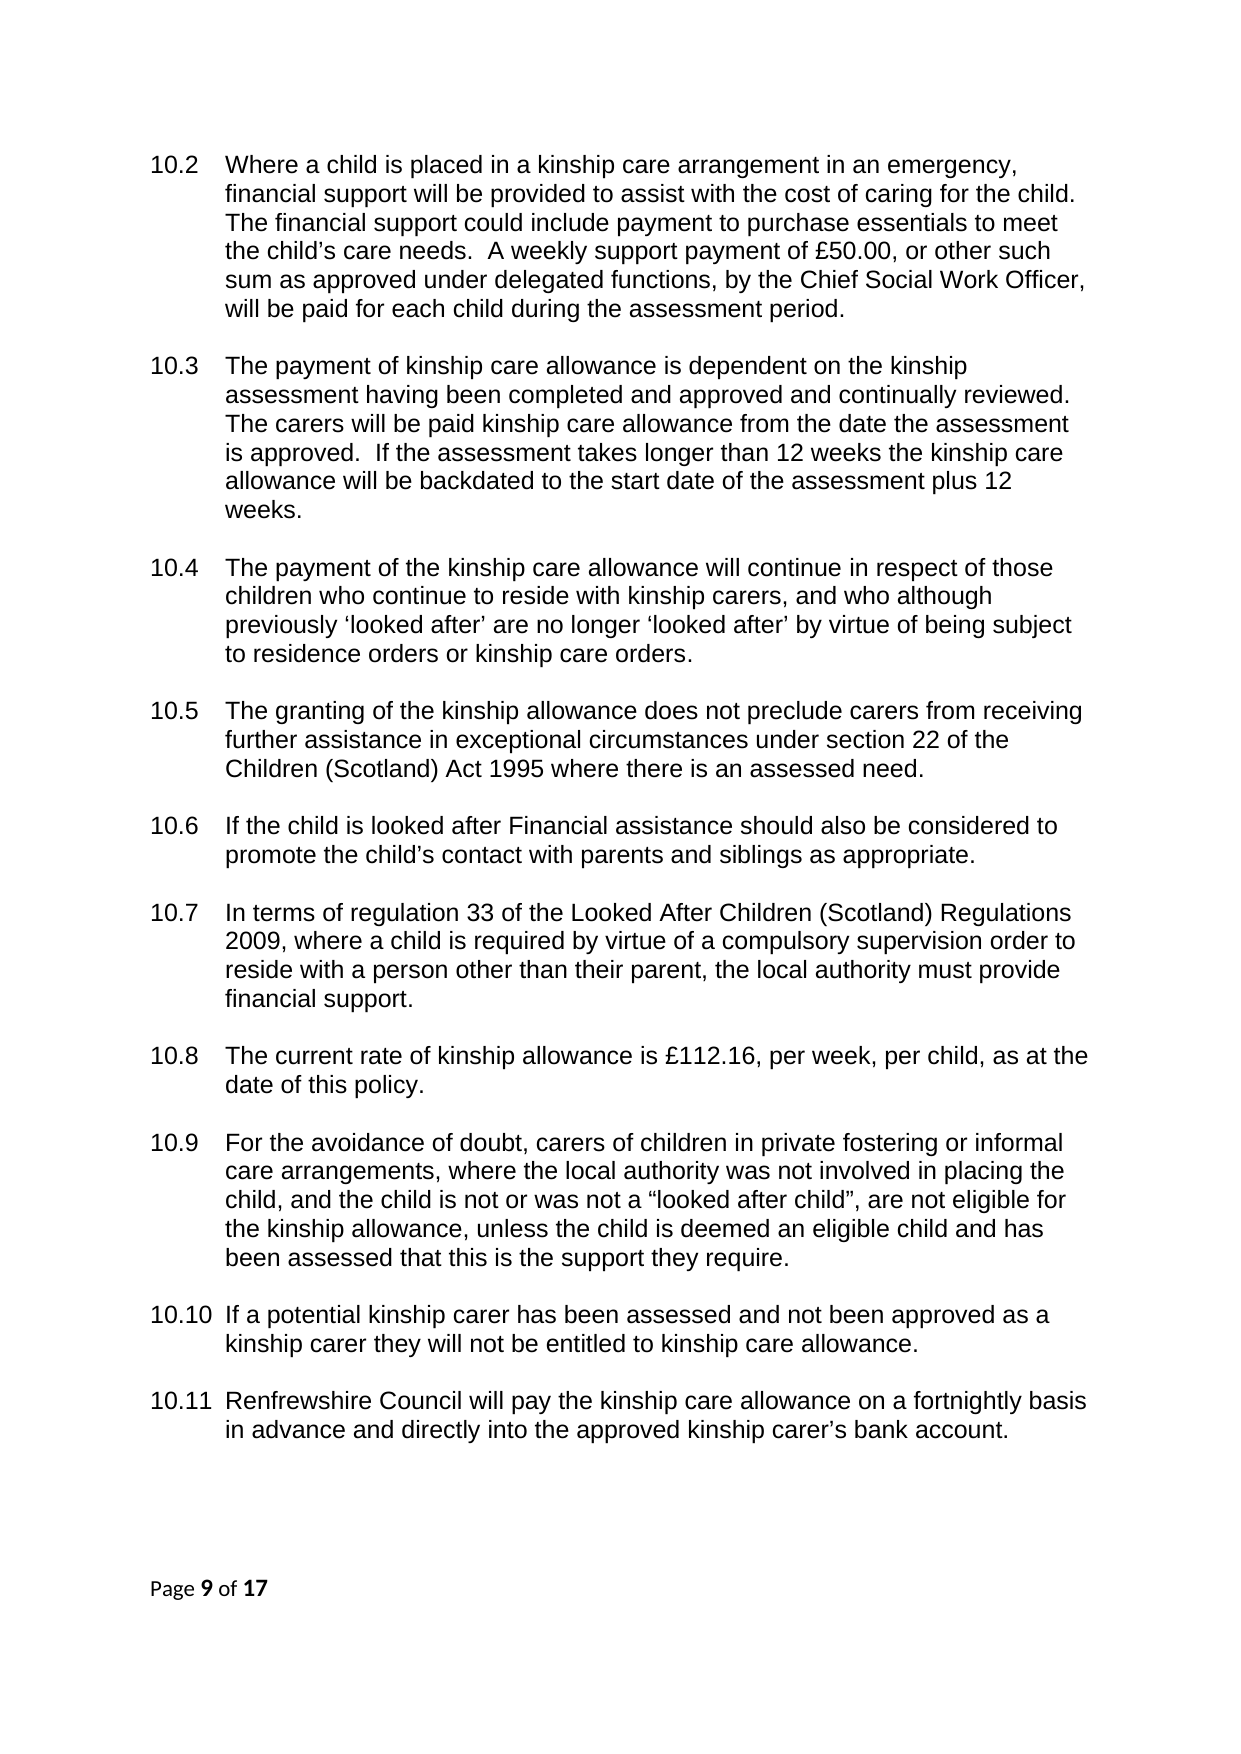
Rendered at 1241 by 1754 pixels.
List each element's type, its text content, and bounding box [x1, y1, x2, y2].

text 10.9 For the avoidance of doubt, carers of children in private fostering or informal care arrangements, where the local authority was not involved in placing the child, and the child is not or was not a “looked after child”, are not eligible for the kinship allowance, unless the child is deemed an eligible child and has been assessed that this is the support they require. [150, 1127, 1090, 1271]
text 10.4 The payment of the kinship care allowance will continue in respect of those children who continue to reside with kinship carers, and who although previously ‘looked after’ are no longer ‘looked after’ by virtue of being subject to residence orders or kinship care orders. [150, 552, 1090, 667]
text 10.10 If a potential kinship carer has been assessed and not been approved as a kinship carer they will not be entitled to kinship care allowance. [150, 1300, 1090, 1357]
text 10.3 The payment of kinship care allowance is dependent on the kinship assessment having been completed and approved and continually reviewed. The carers will be paid kinship care allowance from the date the assessment is approved. If the assessment takes longer than 12 weeks the kinship care allowance will be backdated to the start date of the assessment plus 12 weeks. [150, 351, 1090, 524]
text 10.5 The granting of the kinship allowance does not preclude carers from receiving further assistance in exceptional circumstances under section 22 of the Children (Scotland) Act 1995 where there is an assessed need. [150, 696, 1090, 782]
text 10.2 Where a child is placed in a kinship care arrangement in an emergency, financial support will be provided to assist with the cost of caring for the child. The financial support could include payment to purchase essentials to meet the child’s care needs. A weekly support payment of £50.00, or other such sum as approved under delegated functions, by the Chief Social Work Officer, will be paid for each child during the assessment period. [150, 150, 1090, 322]
text 10.8 The current rate of kinship allowance is £112.16, per week, per child, as at the date of this policy. [150, 1041, 1090, 1099]
text 10.7 In terms of regulation 33 of the Looked After Children (Scotland) Regulations 2009, where a child is required by virtue of a compulsory supervision order to reside with a person other than their parent, the local authority must provide financial support. [150, 897, 1090, 1012]
text 10.6 If the child is looked after Financial assistance should also be considered to promote the child’s contact with parents and siblings as appropriate. [150, 811, 1090, 869]
text 10.11 Renfrewshire Council will pay the kinship care allowance on a fortnightly basis in advance and directly into the approved kinship carer’s bank account. [150, 1386, 1090, 1444]
